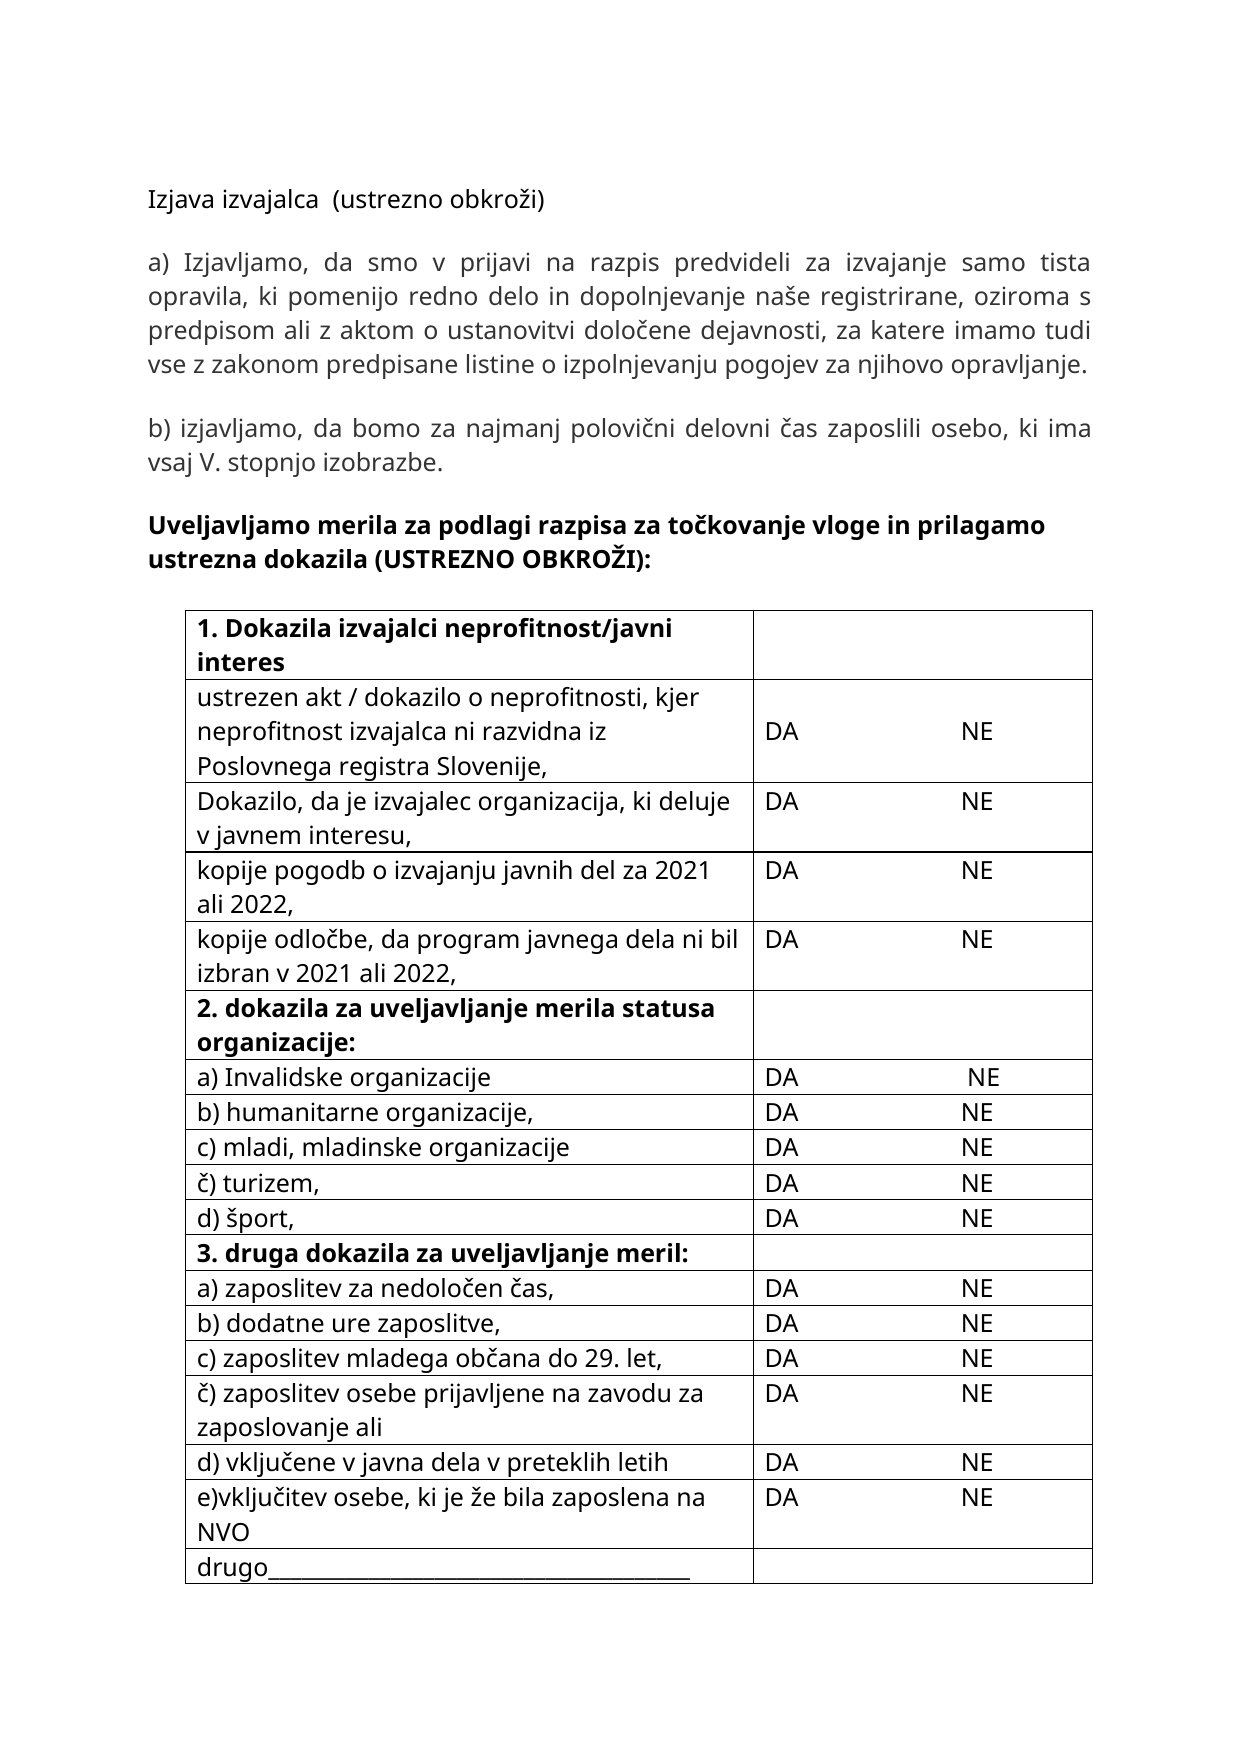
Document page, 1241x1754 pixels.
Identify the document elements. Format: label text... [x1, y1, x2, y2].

table_cell DA NE [754, 1095, 1092, 1129]
text b) izjavljamo, da bomo za najmanj polovični delovni čas zaposlili osebo, ki ima vsaj V. stopnjo izobrazbe. [148, 410, 1093, 478]
table_cell DA NE [754, 1271, 1092, 1304]
table_cell DA NE [754, 1060, 1092, 1094]
table_cell DA NE [754, 922, 1092, 990]
table_cell DA NE [754, 783, 1092, 851]
table_cell DA NE [754, 1200, 1092, 1234]
table_cell DA NE [754, 680, 1092, 782]
table_cell ustrezen akt / dokazilo o neprofitnosti, kjer neprofitnost izvajalca ni razvidna iz Poslovnega registra Slovenije, [186, 680, 753, 782]
table_cell [754, 1549, 1092, 1583]
text a) Izjavljamo, da smo v prijavi na razpis predvideli za izvajanje samo tista opravila, ki pomenijo redno delo in dopolnjevanje naše registrirane, oziroma s predpisom ali z aktom o ustanovitvi določene dejavnosti, za katere imamo tudi vse z zakonom predpisane listine o izpolnjevanju pogojev za njihovo opravljanje. [148, 245, 1093, 381]
text Uveljavljamo merila za podlagi razpisa za točkovanje vloge in prilagamo ustrezna dokazila (USTREZNO OBKROŽI): [148, 508, 1093, 576]
table_cell [754, 1235, 1092, 1269]
table_cell DA NE [754, 1341, 1092, 1375]
table_header [754, 611, 1092, 679]
table_cell 3. druga dokazila za uveljavljanje meril: [186, 1235, 753, 1269]
table_cell c) zaposlitev mladega občana do 29. let, [186, 1341, 753, 1375]
table_cell e)vključitev osebe, ki je že bila zaposlena na NVO [186, 1480, 753, 1548]
table_cell c) mladi, mladinske organizacije [186, 1130, 753, 1164]
table_cell DA NE [754, 1165, 1092, 1199]
table_header 1. Dokazila izvajalci neprofitnost/javni interes [186, 611, 753, 679]
table_cell a) Invalidske organizacije [186, 1060, 753, 1094]
table_cell [754, 991, 1092, 1059]
table_cell b) humanitarne organizacije, [186, 1095, 753, 1129]
table_cell 2. dokazila za uveljavljanje merila statusa organizacije: [186, 991, 753, 1059]
table_cell č) turizem, [186, 1165, 753, 1199]
table_cell b) dodatne ure zaposlitve, [186, 1306, 753, 1340]
table_cell DA NE [754, 1130, 1092, 1164]
table_cell d) šport, [186, 1200, 753, 1234]
table_cell d) vključene v javna dela v preteklih letih [186, 1445, 753, 1479]
table_cell kopije pogodb o izvajanju javnih del za 2021 ali 2022, [186, 853, 753, 921]
table_cell DA NE [754, 1306, 1092, 1340]
table_cell č) zaposlitev osebe prijavljene na zavodu za zaposlovanje ali [186, 1376, 753, 1444]
table_cell DA NE [754, 1445, 1092, 1479]
text Izjava izvajalca (ustrezno obkroži) [148, 182, 1093, 216]
table_cell a) zaposlitev za nedoločen čas, [186, 1271, 753, 1304]
table_cell drugo______________________________________ [186, 1549, 753, 1583]
table_cell DA NE [754, 1480, 1092, 1548]
table_cell kopije odločbe, da program javnega dela ni bil izbran v 2021 ali 2022, [186, 922, 753, 990]
table_cell DA NE [754, 853, 1092, 921]
table_cell Dokazilo, da je izvajalec organizacija, ki deluje v javnem interesu, [186, 783, 753, 851]
table_cell DA NE [754, 1376, 1092, 1444]
